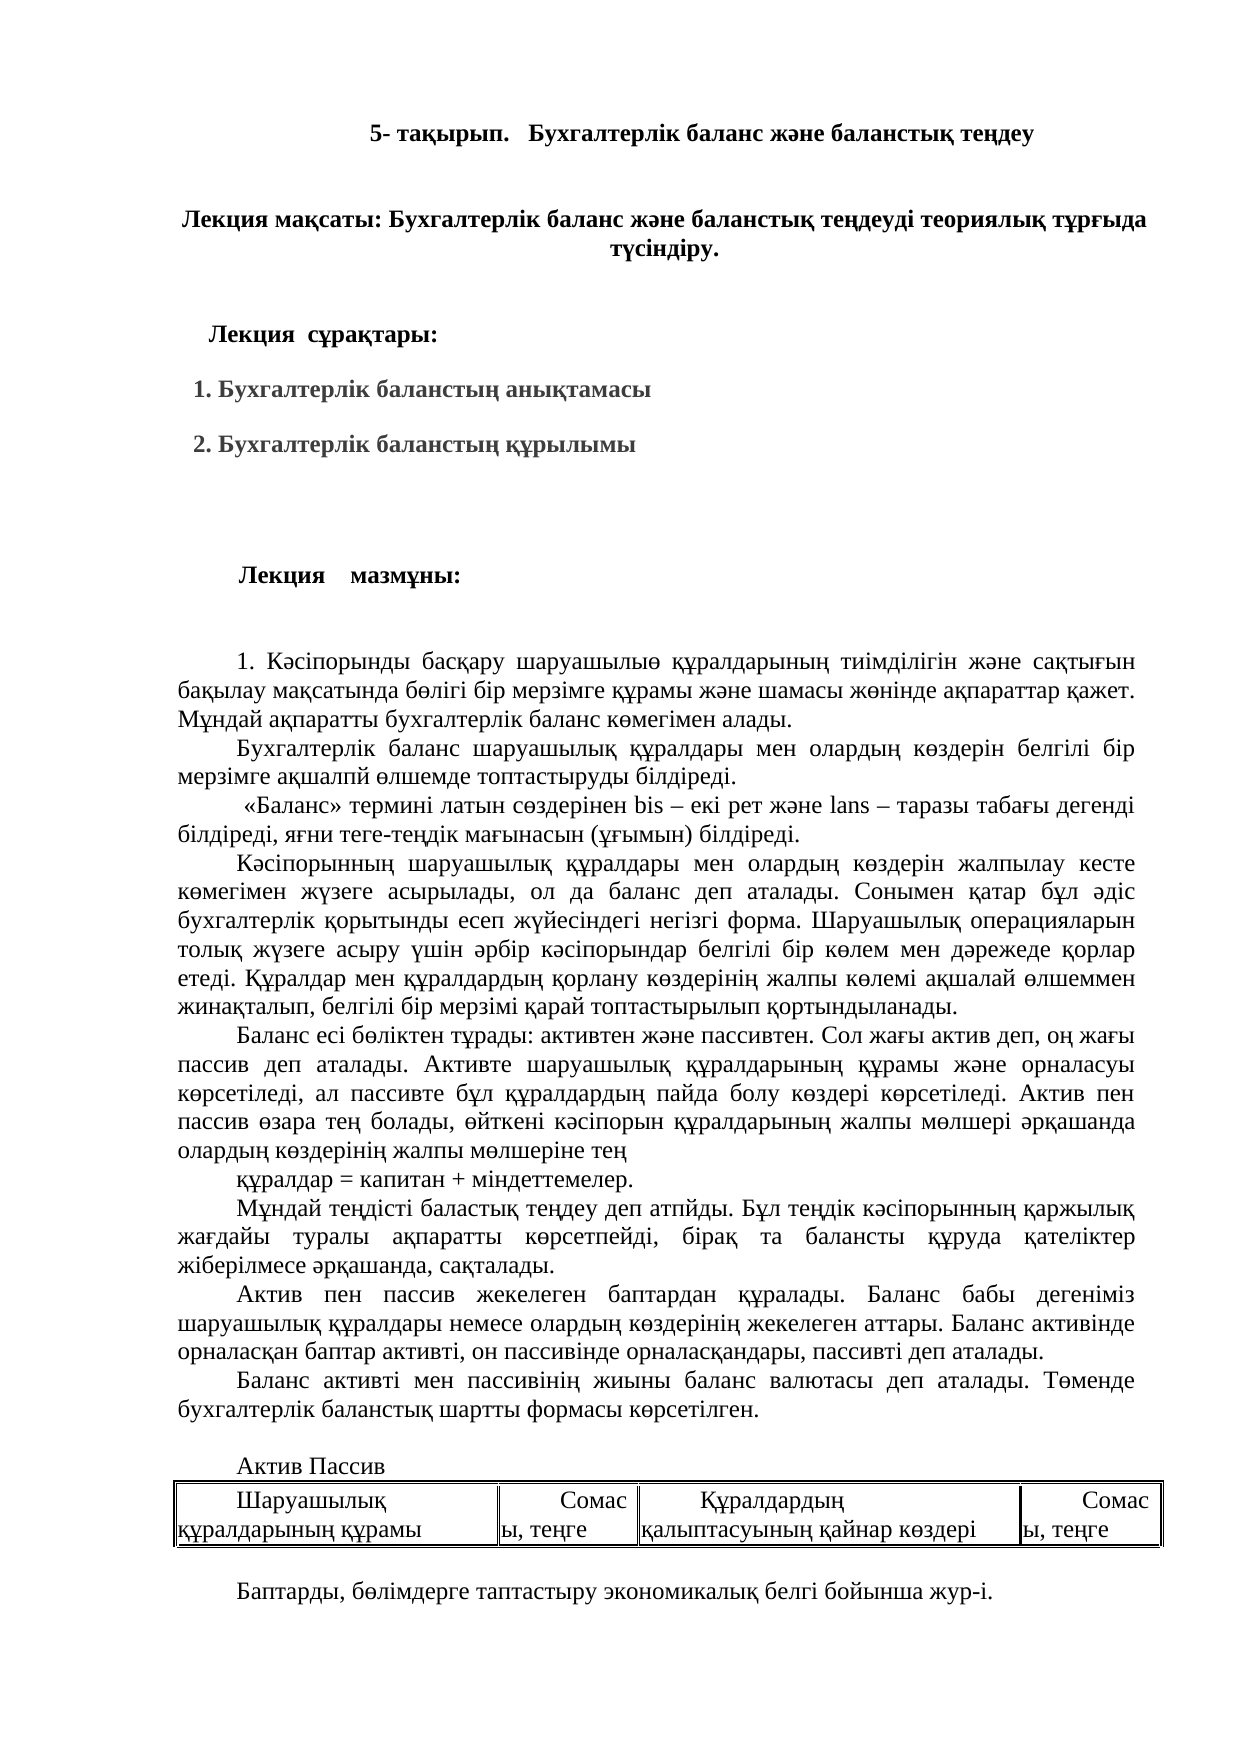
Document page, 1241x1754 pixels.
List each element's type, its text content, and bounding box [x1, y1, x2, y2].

text құралдар = капитан + міндеттемелер. [177, 1164, 1136, 1193]
text Баланс есі бөліктен тұрады: активтен және пассивтен. Сол жағы актив деп, оң жағы пассив деп аталады. Активте шаруашылық құралдарының құрамы және орналасуы көрсетіледі, ал пассивте бұл құралдардың пайда болу көздері көрсетіледі. Актив пен пассив өзара тең болады, өйткені кәсіпорын құралдарының жалпы мөлшері әрқашанда олардың көздерінің жалпы мөлшеріне тең [177, 1020, 1136, 1164]
text 1. Бухгалтерлік баланстың анықтамасы [193, 364, 1136, 403]
text Актив пен пассив жекелеген баптардан құралады. Баланс бабы дегеніміз шаруашылық құралдары немесе олардың көздерінің жекелеген аттары. Баланс активінде орналасқан баптар активті, он пассивінде орналасқандары, пассивті деп аталады. [177, 1279, 1136, 1365]
text 1. Кәсіпорынды басқару шаруашылыө құралдарының тиімділігін және сақтығын бақылау мақсатында бөлігі бір мерзімге құрамы және шамасы жөнінде ақпараттар қажет. Мұндай ақпаратты бухгалтерлік баланс көмегімен алады. [177, 646, 1136, 733]
text Баптарды, бөлімдерге таптастыру экономикалық белгі бойынша жур-і. [177, 1576, 1136, 1605]
table_header Сомасы, теңге [499, 1484, 638, 1544]
text Актив Пассив [177, 1451, 1136, 1480]
text Лекция сұрақтары: [177, 319, 1152, 348]
table_header Құралдардың қалыптасуының қайнар көздері [639, 1484, 1020, 1544]
text Бухгалтерлік баланс шаруашылық құралдары мен олардың көздерін белгілі бір мерзімге ақшалпй өлшемде топтастыруды білдіреді. [177, 733, 1136, 790]
text «Баланс» термині латын сөздерінен bis – екі рет және lans – таразы табағы дегенді білдіреді, яғни теге-теңдік мағынасын (ұғымын) білдіреді. [177, 790, 1136, 848]
text 5- тақырып. Бухгалтерлік баланс және баланстық теңдеу [177, 118, 1152, 147]
text 2. Бухгалтерлік баланстың құрылымы [193, 419, 1136, 458]
text Баланс активті мен пассивінің жиыны баланс валютасы деп аталады. Төменде бухгалтерлік баланстық шартты формасы көрсетілген. [177, 1365, 1136, 1423]
text Лекция мақсаты: Бухгалтерлік баланс және баланстық теңдеуді теориялық тұрғыда түсіндіру. [177, 204, 1152, 262]
table_header Шаруашылық құралдарының құрамы [177, 1484, 498, 1544]
text Мұндай теңдісті баластық теңдеу деп атпйды. Бұл теңдік кәсіпорынның қаржылық жағдайы туралы ақпаратты көрсетпейді, бірақ та балансты құруда қателіктер жіберілмесе әрқашанда, сақталады. [177, 1193, 1136, 1279]
text Лекция мазмұны: [177, 560, 1152, 589]
text Кәсіпорынның шаруашылық құралдары мен олардың көздерін жалпылау кесте көмегімен жүзеге асырылады, ол да баланс деп аталады. Сонымен қатар бұл әдіс бухгалтерлік қорытынды есеп жүйесіндегі негізгі форма. Шаруашылық операцияларын толық жүзеге асыру үшін әрбір кәсіпорындар белгілі бір көлем мен дәрежеде қорлар етеді. Құралдар мен құралдардың қорлану көздерінің жалпы көлемі ақшалай өлшеммен жинақталып, белгілі бір мерзімі қарай топтастырылып қортындыланады. [177, 848, 1136, 1020]
table_header Сомасы, теңге [1020, 1484, 1160, 1544]
